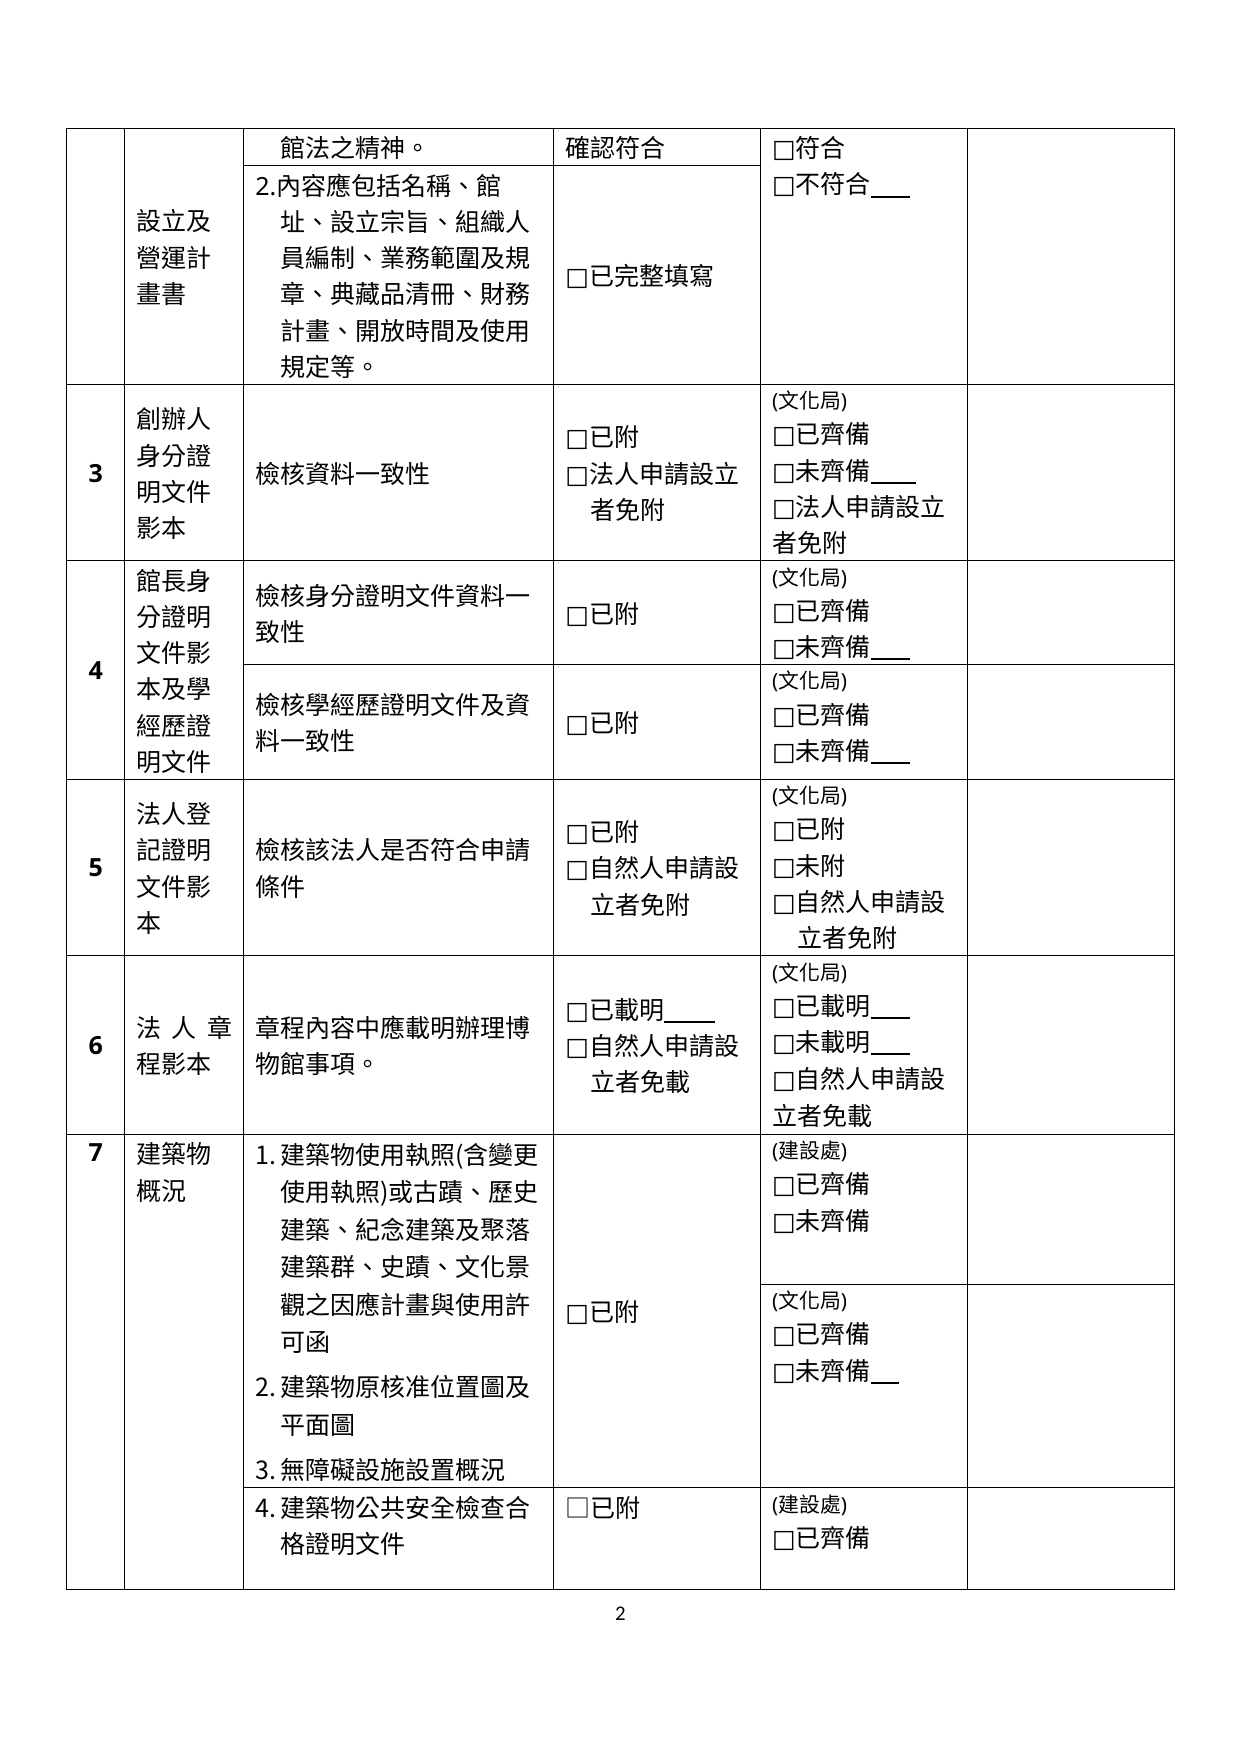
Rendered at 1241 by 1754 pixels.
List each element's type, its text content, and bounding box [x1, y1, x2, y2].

table_cell [968, 780, 1174, 955]
table_cell [943, 1285, 967, 1487]
table_cell (文化局) □已齊備 □未齊備 [761, 665, 967, 778]
table_cell □已附 [554, 1488, 760, 1589]
table_cell [968, 385, 1174, 560]
table_cell 館長身分證明文件影本及學經歷證明文件 [125, 561, 243, 778]
table_cell [968, 1285, 1174, 1487]
table_cell 建築物概況 [125, 1135, 243, 1589]
table_cell 2 [67, 129, 124, 383]
table_cell [968, 1488, 1174, 1589]
table_cell 檢核身分證明文件資料一致性 [244, 561, 553, 664]
table_cell (建設處) □已齊備 □未齊備 [761, 1135, 943, 1284]
table_cell (文化局) □已齊備 □未齊備 [761, 561, 967, 664]
table_cell □已附 □法人申請設立者免附 [554, 385, 760, 560]
table_cell 創辦人身分證明文件影本 [125, 385, 243, 560]
table_cell □已附 □自然人申請設立者免附 [554, 780, 760, 955]
table_cell 檢核該法人是否符合申請條件 [244, 780, 553, 955]
table_cell (文化局) □符合 □不符合 [761, 129, 967, 383]
table_cell □已參閱該法並確認符合 [554, 129, 760, 165]
table_cell [968, 561, 1174, 664]
table_cell 法人登記證明文件影本 [125, 780, 243, 955]
table_cell 章程內容中應載明辦理博物館事項。 [244, 956, 553, 1134]
table_cell 1.設立宗旨是否符合博物館法之精神。 [244, 129, 553, 165]
table_cell □已完整填寫 [554, 166, 760, 383]
table_cell 2.內容應包括名稱、館址、設立宗旨、組織人員編制、業務範圍及規章、典藏品清冊、財務計畫、開放時間及使用規定等。 [244, 166, 553, 383]
table_cell (文化局) □已載明 □未載明 □自然人申請設立者免載 [761, 956, 967, 1134]
table_cell 4 [67, 561, 124, 778]
table_cell [968, 1135, 1174, 1284]
table_cell (文化局) □已附 □未附 □自然人申請設立者免附 [761, 780, 967, 955]
table_cell [968, 129, 1174, 383]
table_cell 建築物使用執照(含變更使用執照)或古蹟、歷史建築、紀念建築及聚落建築群、史蹟、文化景觀之因應計畫與使用許可函 建築物原核准位置圖及平面圖 無障礙設施設置概況 [244, 1135, 553, 1487]
table_cell □已附 [554, 561, 760, 664]
table_cell (文化局) □已齊備 □未齊備 □法人申請設立者免附 [761, 385, 967, 560]
table_cell [943, 1135, 967, 1284]
table_cell 7 [67, 1135, 124, 1589]
table_cell [968, 956, 1174, 1134]
table_cell 3 [67, 385, 124, 560]
table_cell □已附 [554, 665, 760, 778]
table_cell 6 [67, 956, 124, 1134]
table_cell □已載明 □自然人申請設立者免載 [554, 956, 760, 1134]
table_cell (建設處) □已齊備 □未齊備 [761, 1488, 967, 1589]
table_cell 法人章程影本 [125, 956, 243, 1134]
table_cell □已附 [554, 1135, 760, 1487]
table_cell 檢核資料一致性 [244, 385, 553, 560]
table_cell (文化局) □已齊備 □未齊備 [761, 1285, 943, 1487]
table_cell 檢核學經歷證明文件及資料一致性 [244, 665, 553, 778]
table_cell [968, 665, 1174, 778]
table_cell 博物館設立及營運計畫書 [125, 129, 243, 383]
table_cell 5 [67, 780, 124, 955]
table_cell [244, 1488, 553, 1589]
